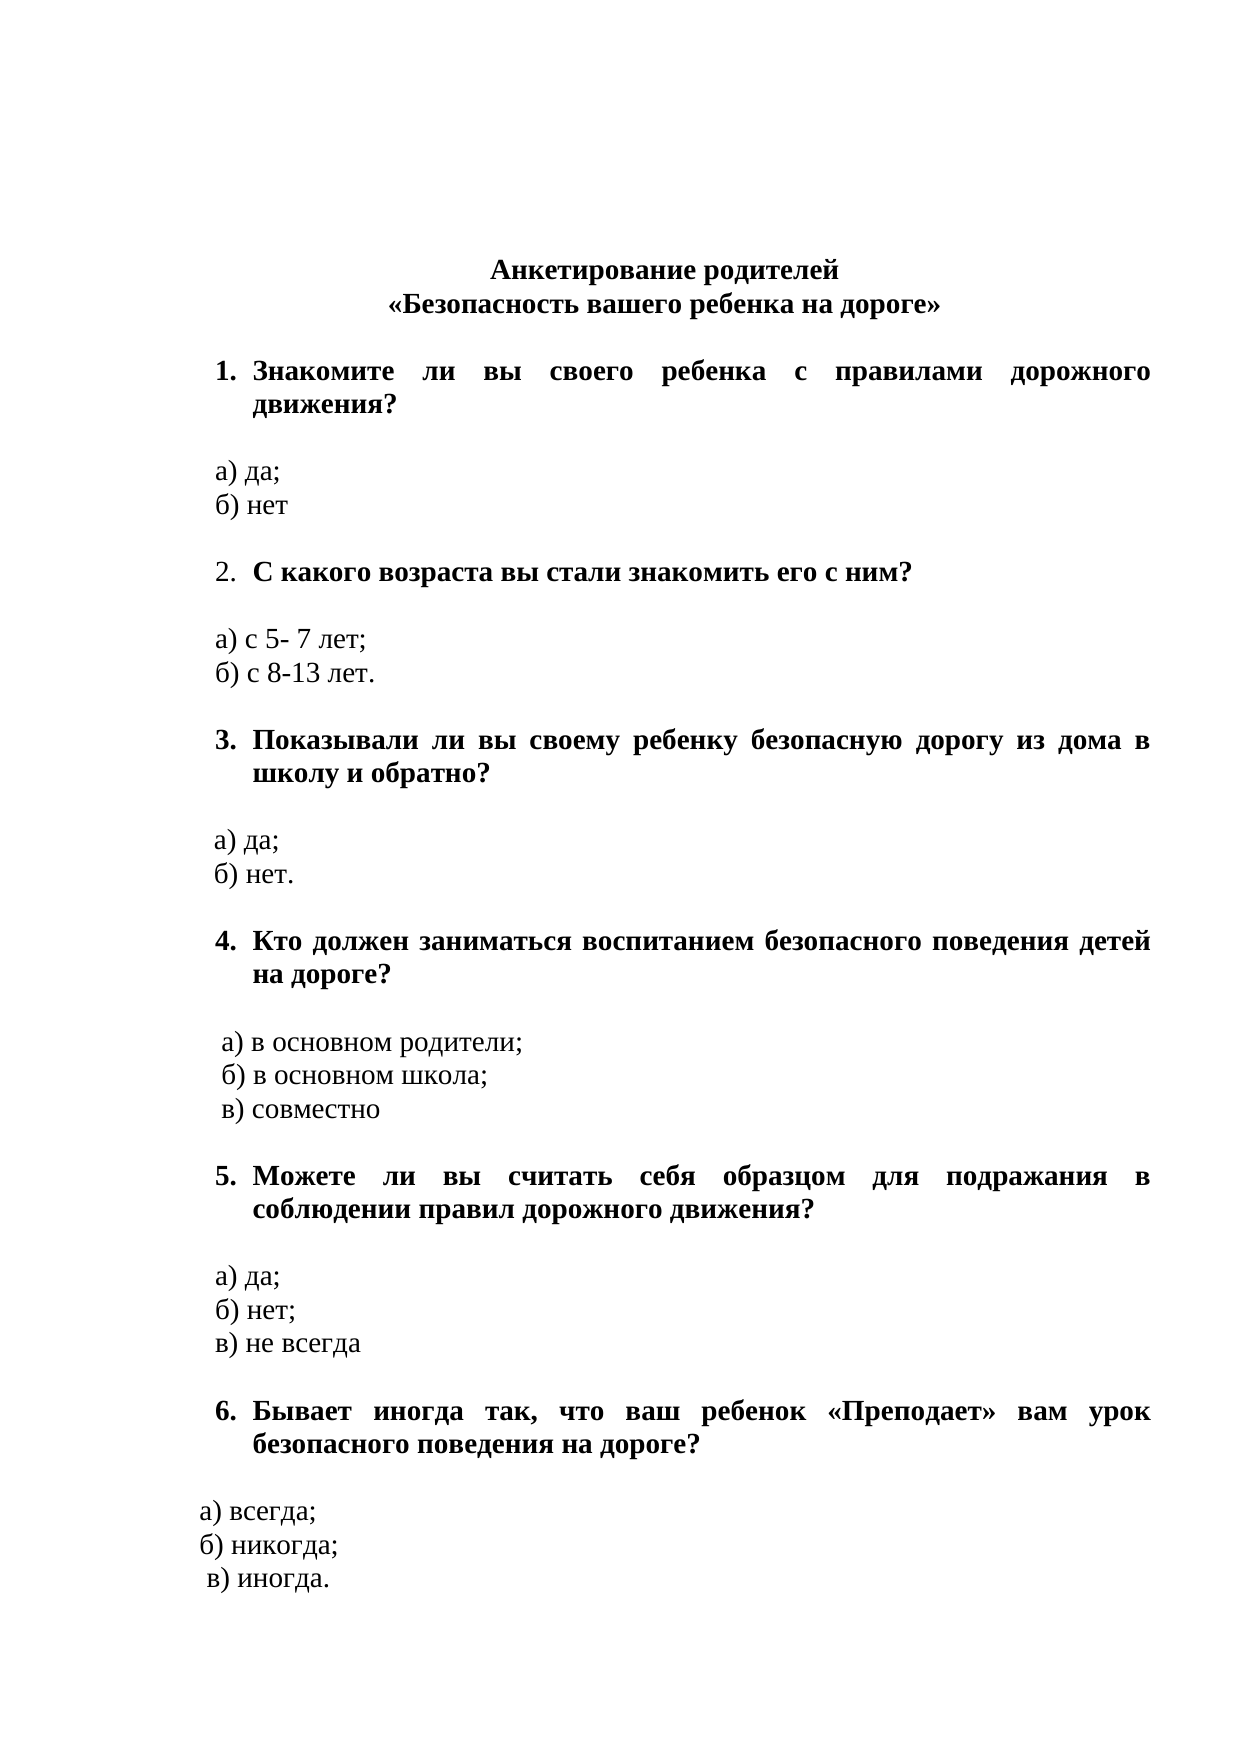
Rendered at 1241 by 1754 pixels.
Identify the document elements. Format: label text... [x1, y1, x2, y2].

list Кто должен заниматься воспитанием безопасного поведения детей на дороге? [215, 923, 1152, 990]
list Показывали ли вы своему ребенку безопасную дорогу из дома в школу и обратно? [215, 722, 1152, 789]
text в) не всегда [215, 1326, 1152, 1359]
text Анкетирование родителей [177, 252, 1152, 286]
text а) всегда; [177, 1493, 1152, 1527]
text б) с 8-13 лет. [215, 655, 1152, 688]
text б) нет; [215, 1292, 1152, 1326]
text б) в основном школа; [177, 1057, 1152, 1091]
text а) с 5- 7 лет; [215, 621, 1152, 655]
text а) да; [215, 1258, 1152, 1292]
text б) нет. [177, 856, 1152, 889]
text а) в основном родители; [177, 1024, 1152, 1057]
list С какого возраста вы стали знакомить его с ним? [215, 554, 1152, 588]
list Бывает иногда так, что ваш ребенок «Преподает» вам урок безопасного поведения на дороге? [215, 1393, 1152, 1460]
text а) да; [215, 453, 1152, 487]
text а) да; [177, 822, 1152, 856]
text в) иногда. [177, 1560, 1152, 1594]
list Знакомите ли вы своего ребенка с правилами дорожного движения? [215, 353, 1152, 420]
text б) нет [215, 487, 1152, 521]
text «Безопасность вашего ребенка на дороге» [177, 286, 1152, 319]
text в) совместно [177, 1091, 1152, 1124]
list Можете ли вы считать себя образцом для подражания в соблюдении правил дорожного движения? [215, 1158, 1152, 1225]
text б) никогда; [177, 1527, 1152, 1560]
